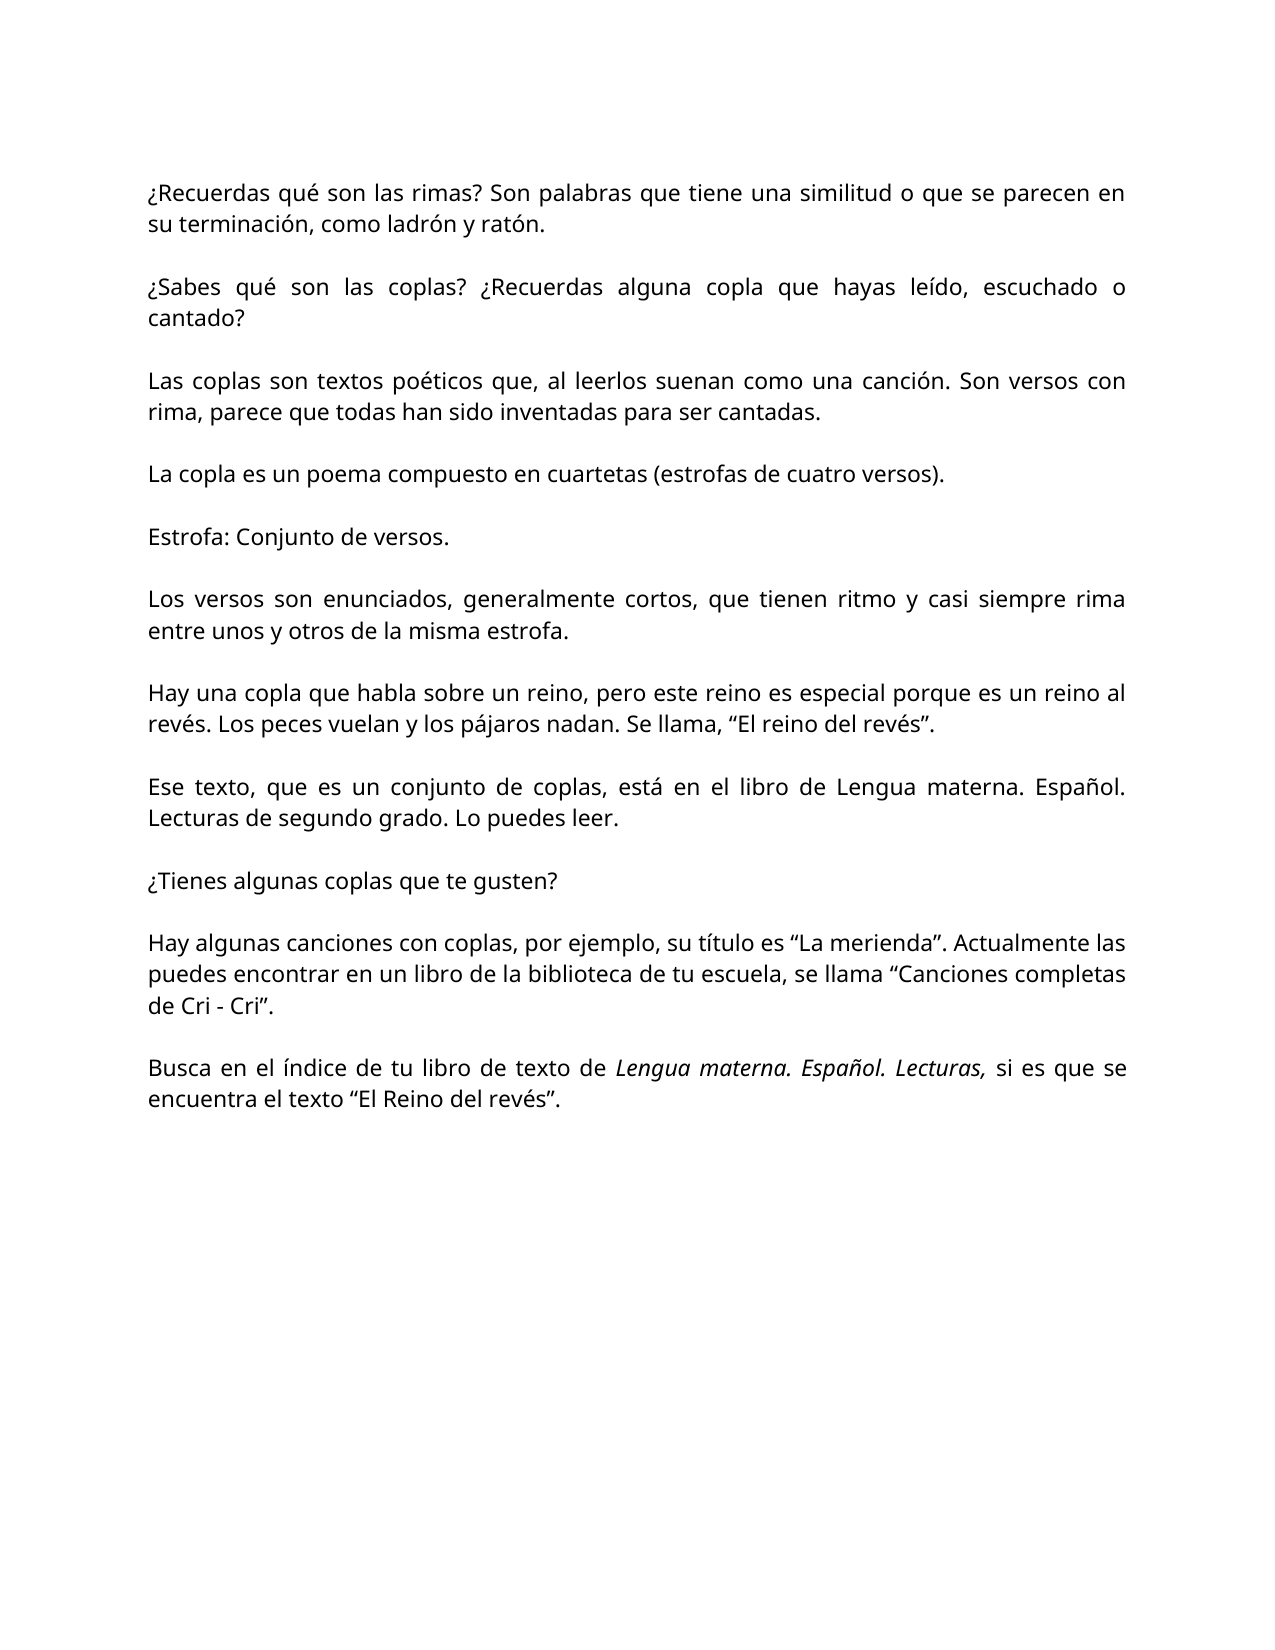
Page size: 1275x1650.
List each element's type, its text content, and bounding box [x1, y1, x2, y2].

text ¿Recuerdas qué son las rimas? Son palabras que tiene una similitud o que se parecen en su terminación, como ladrón y ratón. [148, 177, 1127, 240]
text La copla es un poema compuesto en cuartetas (estrofas de cuatro versos). [148, 458, 1127, 490]
text ¿Tienes algunas coplas que te gusten? [148, 865, 1127, 896]
text Busca en el índice de tu libro de texto de Lengua materna. Español. Lecturas, si es que se encuentra el texto “El Reino del revés”. [148, 1052, 1127, 1115]
text Estrofa: Conjunto de versos. [148, 521, 1127, 552]
text Hay algunas canciones con coplas, por ejemplo, su título es “La merienda”. Actualmente las puedes encontrar en un libro de la biblioteca de tu escuela, se llama “Canciones completas de Cri - Cri”. [148, 927, 1127, 1021]
text ¿Sabes qué son las coplas? ¿Recuerdas alguna copla que hayas leído, escuchado o cantado? [148, 271, 1127, 333]
text Los versos son enunciados, generalmente cortos, que tienen ritmo y casi siempre rima entre unos y otros de la misma estrofa. [148, 583, 1127, 646]
text Ese texto, que es un conjunto de coplas, está en el libro de Lengua materna. Español. Lecturas de segundo grado. Lo puedes leer. [148, 771, 1127, 833]
text Las coplas son textos poéticos que, al leerlos suenan como una canción. Son versos con rima, parece que todas han sido inventadas para ser cantadas. [148, 365, 1127, 427]
text Hay una copla que habla sobre un reino, pero este reino es especial porque es un reino al revés. Los peces vuelan y los pájaros nadan. Se llama, “El reino del revés”. [148, 677, 1127, 740]
